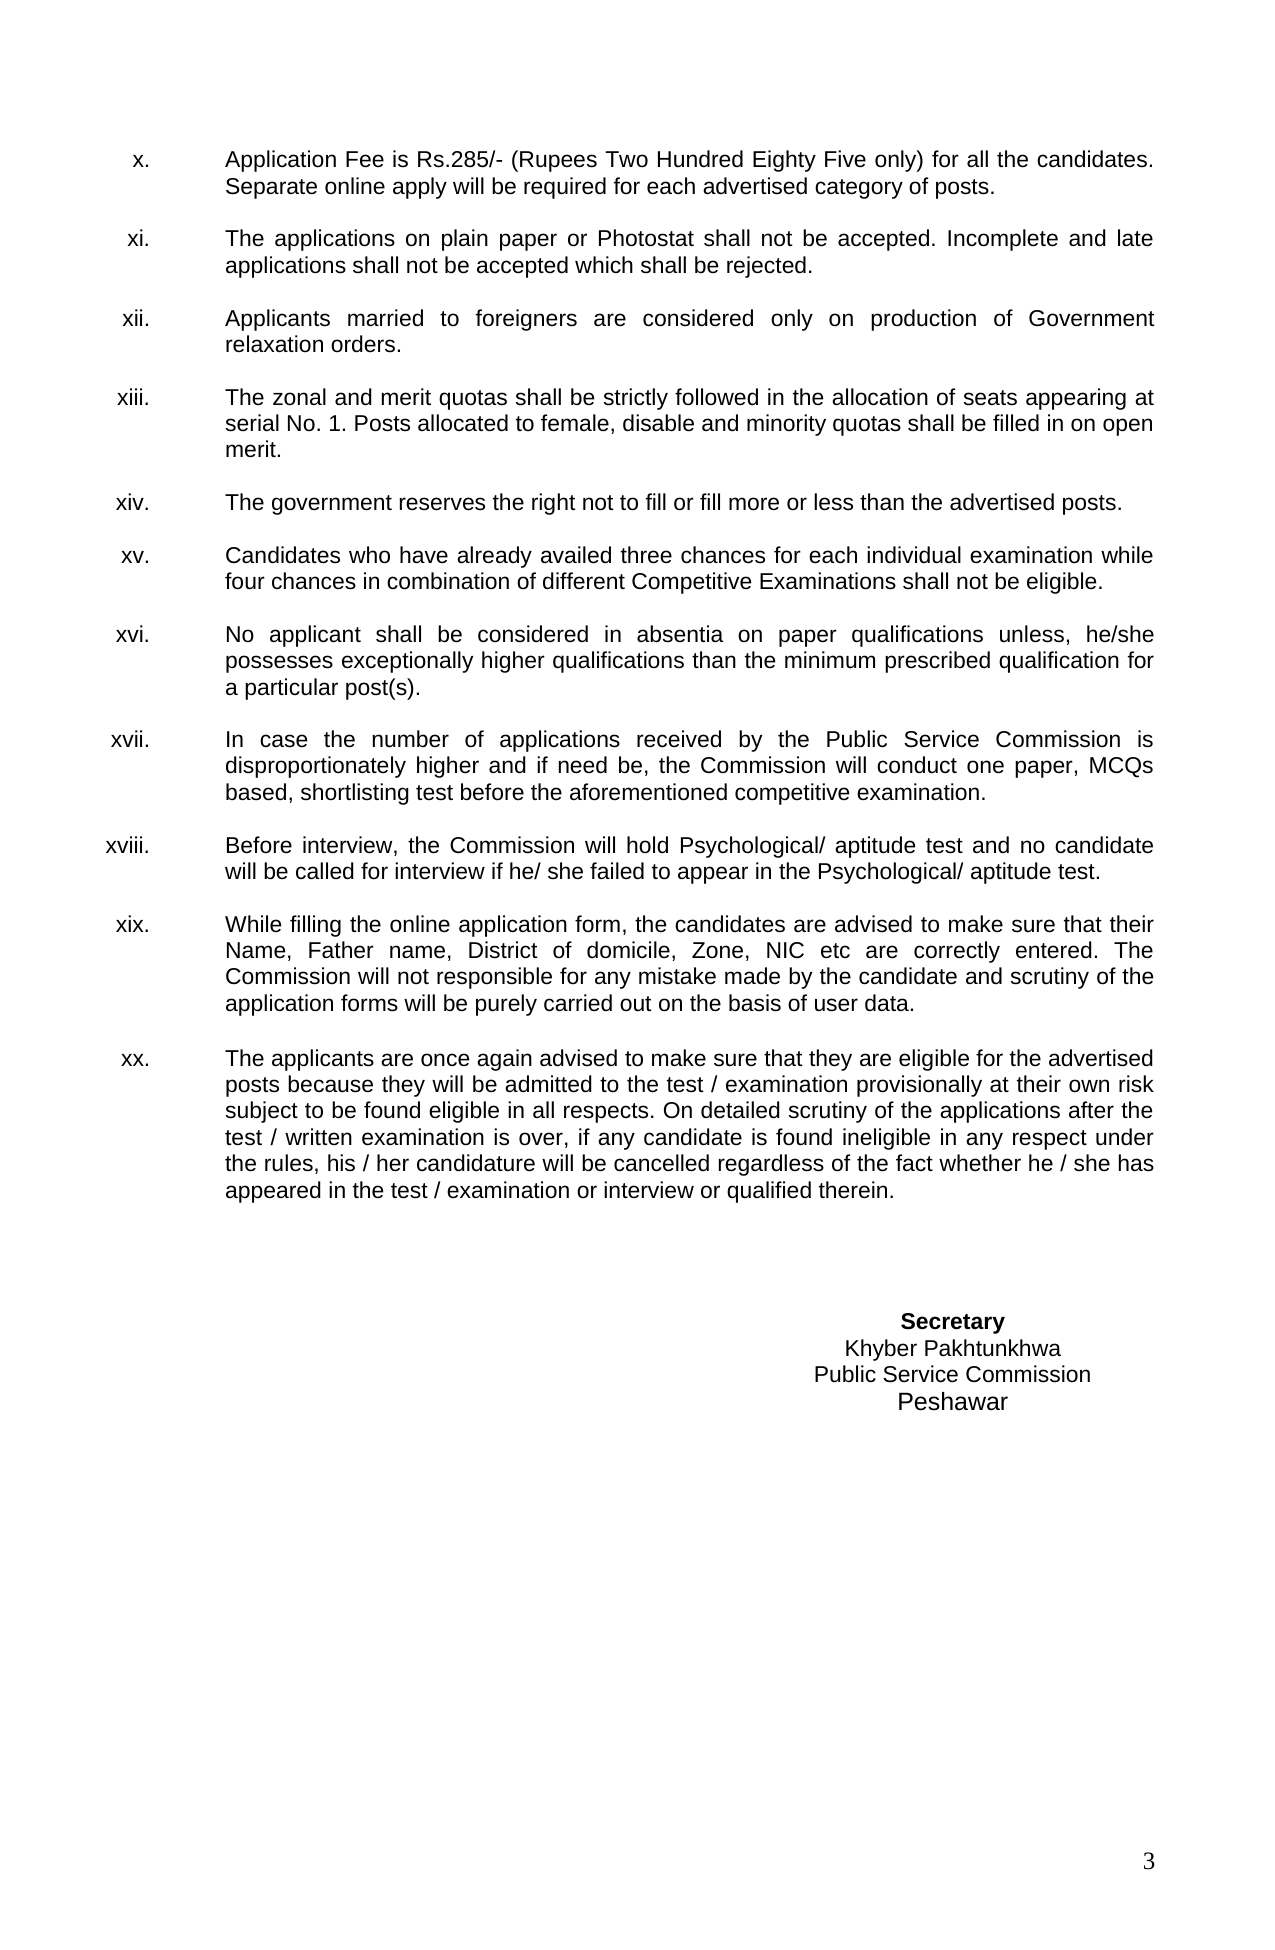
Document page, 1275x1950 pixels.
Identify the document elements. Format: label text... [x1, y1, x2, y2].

list Before interview, the Commission will hold Psychological/ aptitude test and no candidate will be called for interview if he/ she failed to appear in the Psychological/ aptitude test. [150, 832, 1155, 884]
list Applicants married to foreigners are considered only on production of Government relaxation orders. [150, 304, 1155, 357]
list Application Fee is Rs.285/- (Rupees Two Hundred Eighty Five only) for all the candidates. Separate online apply will be required for each advertised category of posts. [150, 146, 1155, 199]
text Public Service Commission [750, 1361, 1155, 1387]
list The applicants are once again advised to make sure that they are eligible for the advertised posts because they will be admitted to the test / examination provisionally at their own risk subject to be found eligible in all respects. On detailed scrutiny of the applications after the test / written examination is over, if any candidate is found ineligible in any respect under the rules, his / her candidature will be cancelled regardless of the fact whether he / she has appeared in the test / examination or interview or qualified therein. [150, 1045, 1155, 1203]
text Khyber Pakhtunkhwa [750, 1335, 1155, 1361]
list The applications on plain paper or Photostat shall not be accepted. Incomplete and late applications shall not be accepted which shall be rejected. [150, 225, 1155, 278]
list While filling the online application form, the candidates are advised to make sure that their Name, Father name, District of domicile, Zone, NIC etc are correctly entered. The Commission will not responsible for any mistake made by the candidate and scrutiny of the application forms will be purely carried out on the basis of user data. [150, 911, 1155, 1016]
list In case the number of applications received by the Public Service Commission is disproportionately higher and if need be, the Commission will conduct one paper, MCQs based, shortlisting test before the aforementioned competitive examination. [150, 726, 1155, 805]
list The government reserves the right not to fill or fill more or less than the advertised posts. [150, 489, 1155, 515]
text Peshawar [750, 1387, 1155, 1416]
list The zonal and merit quotas shall be strictly followed in the allocation of seats appearing at serial No. 1. Posts allocated to female, disable and minority quotas shall be filled in on open merit. [150, 383, 1155, 463]
list No applicant shall be considered in absentia on paper qualifications unless, he/she possesses exceptionally higher qualifications than the minimum prescribed qualification for a particular post(s). [150, 621, 1155, 700]
text Secretary [750, 1308, 1155, 1335]
list Candidates who have already availed three chances for each individual examination while four chances in combination of different Competitive Examinations shall not be eligible. [150, 542, 1155, 594]
